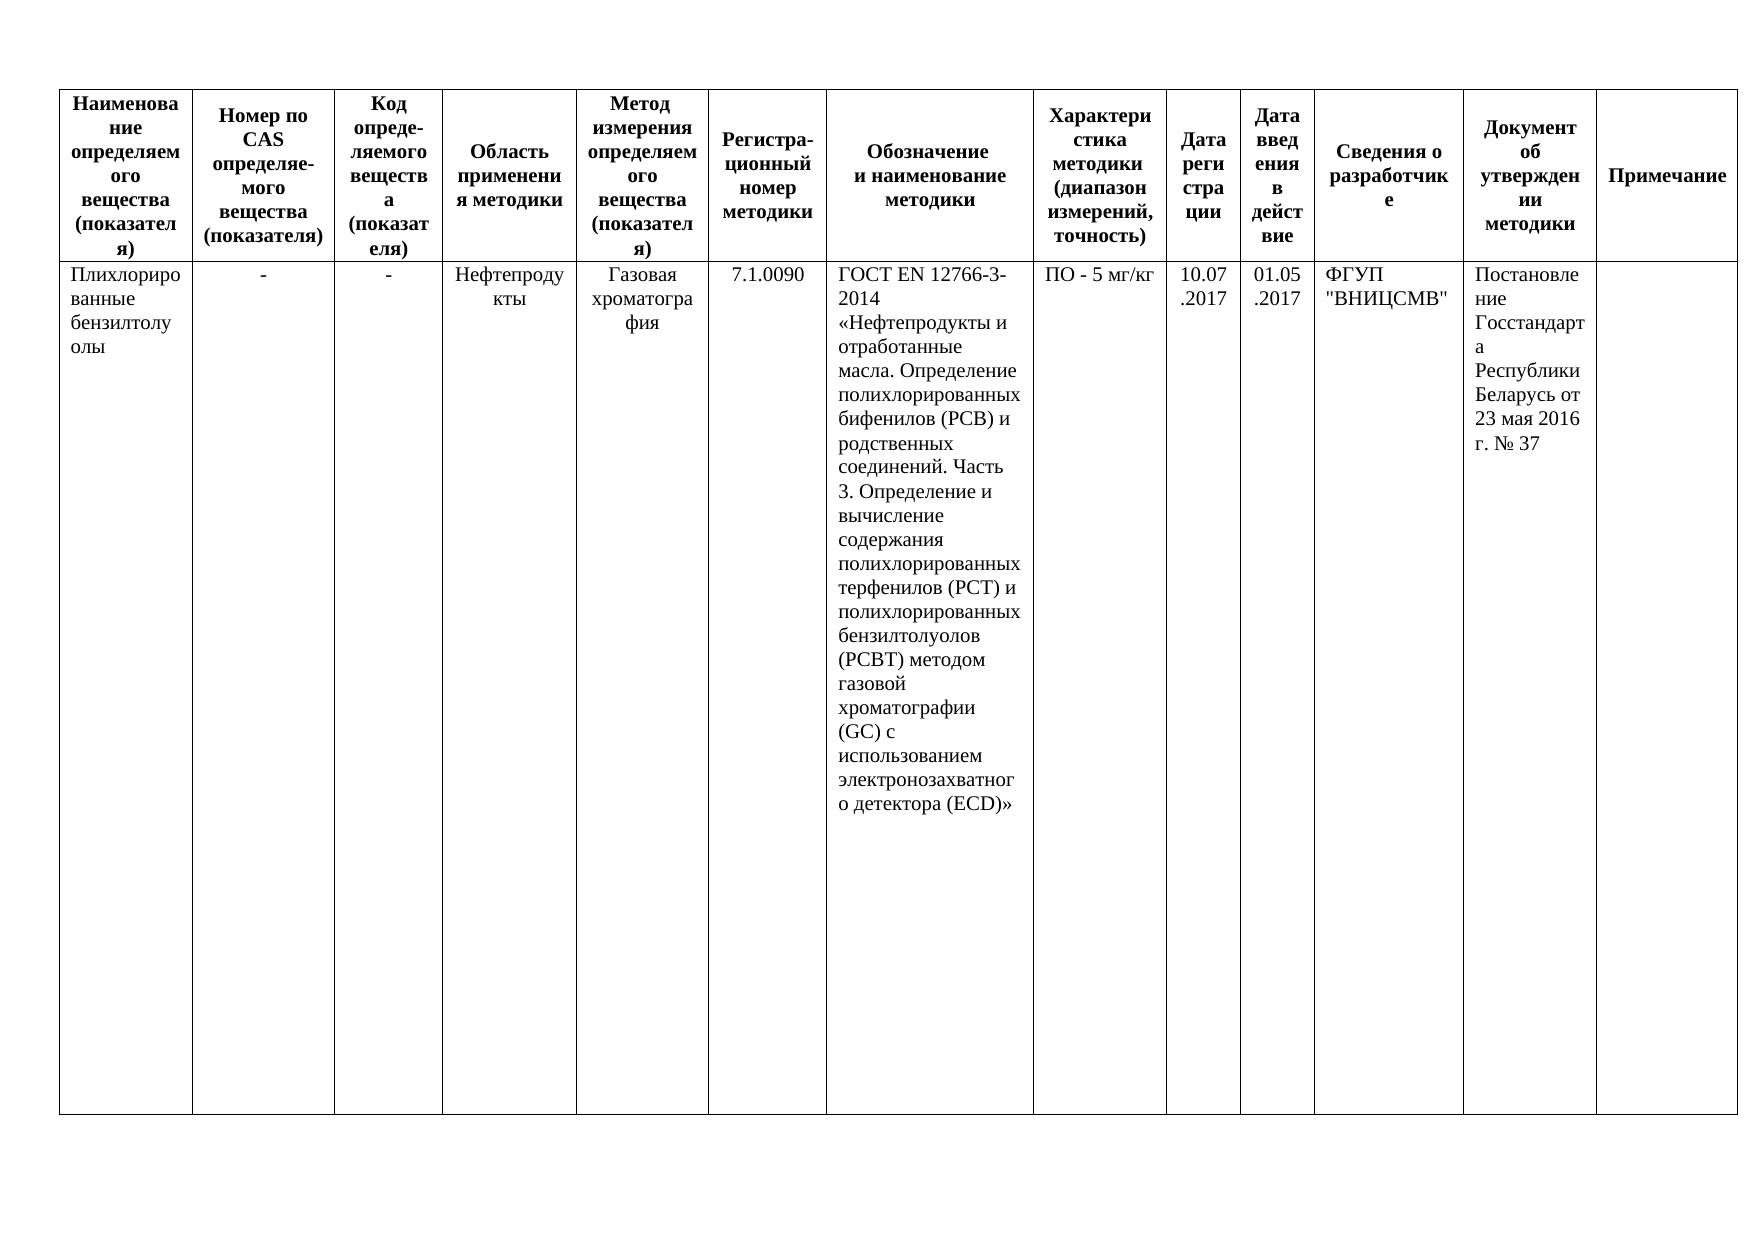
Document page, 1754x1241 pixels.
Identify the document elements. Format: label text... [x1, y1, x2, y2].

table_cell - [335, 262, 442, 1114]
table_cell ПО - 5 мг/кг [1034, 262, 1166, 1114]
table_cell Нефтепродукты [443, 262, 576, 1114]
table_header Код опреде-ляемого вещества (показателя) [335, 90, 442, 261]
table_cell - [193, 262, 334, 1114]
table_header Наименование определяемого вещества (показателя) [60, 90, 192, 261]
table_cell ФГУП "ВНИЦСМВ" [1315, 262, 1463, 1114]
table_header Дата регистрации [1167, 90, 1240, 261]
table_header Область применения методики [443, 90, 576, 261]
table_header Обозначение и наименование методики [827, 90, 1033, 261]
table_cell Плихлорированные бензилтолуолы [60, 262, 192, 1114]
table_cell 7.1.0090 [709, 262, 826, 1114]
table_header Регистра- ционный номер методики [709, 90, 826, 261]
table_header Номер по CAS определяе- мого вещества (показателя) [193, 90, 334, 261]
table_cell 10.07.2017 [1167, 262, 1240, 1114]
table_header Примечание [1597, 90, 1737, 261]
table_cell 01.05.2017 [1241, 262, 1314, 1114]
table_header Сведения о разработчике [1315, 90, 1463, 261]
table_cell [1597, 262, 1737, 1114]
table_header Документ об утверждении методики [1464, 90, 1596, 261]
table_cell Газовая хроматография [577, 262, 708, 1114]
table_cell Постановление Госстандарта Республики Беларусь от 23 мая 2016 г. № 37 [1464, 262, 1596, 1114]
table_header Метод измерения определяемого вещества (показателя) [577, 90, 708, 261]
table_header Характеристика методики (диапазон измерений, точность) [1034, 90, 1166, 261]
table_header Дата введения в действие [1241, 90, 1314, 261]
